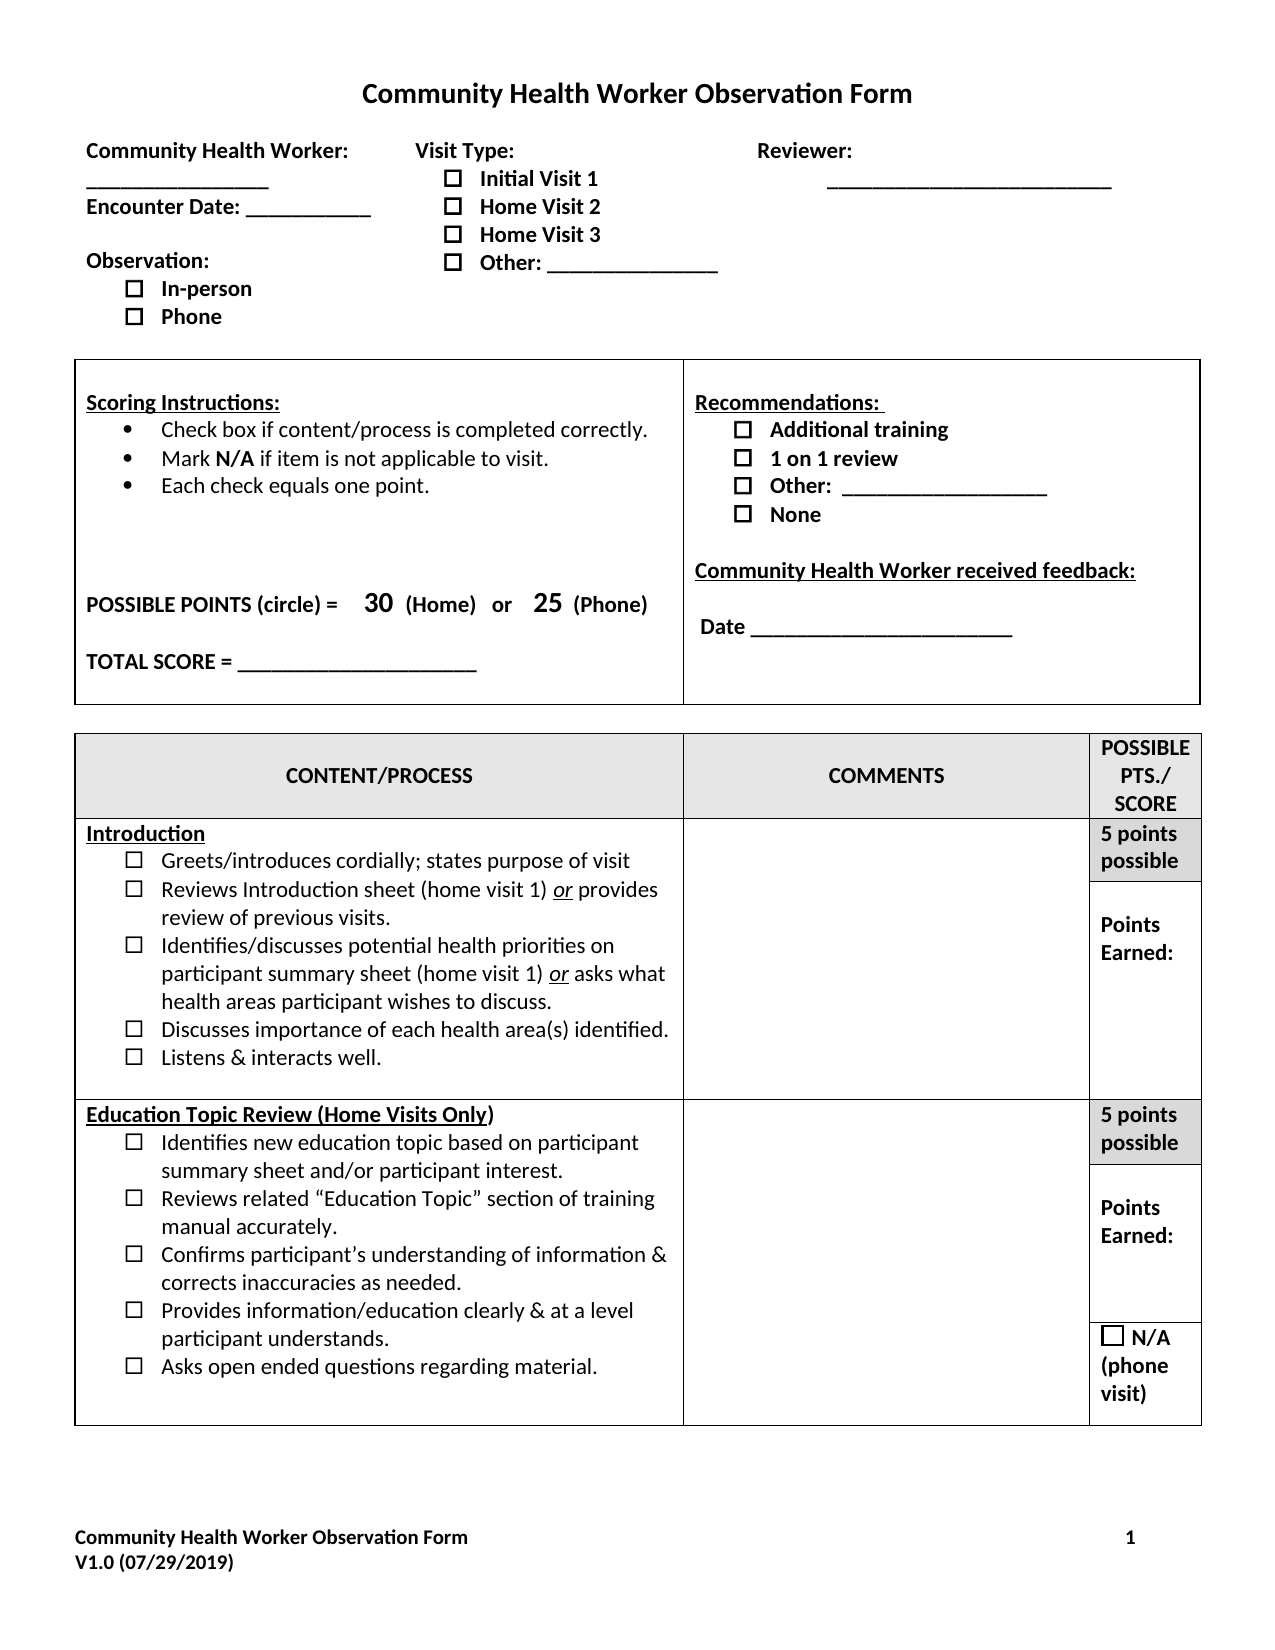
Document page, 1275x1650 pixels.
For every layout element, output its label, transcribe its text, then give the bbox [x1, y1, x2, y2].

table_cell [684, 1100, 1089, 1424]
table_header Scoring Instructions: Check box if content/process is completed correctly. Mark N/A if item is not applicable to visit. Each check equals one point. POSSIBLE POINTS (circle) = 30 (Home) or 25 (Phone) TOTAL SCORE = _____________________ [76, 360, 683, 703]
table_cell Points Earned: [1090, 882, 1201, 1099]
table_header CONTENT/PROCESS [76, 734, 683, 818]
table_header Visit Type: Initial Visit 1 Home Visit 2 Home Visit 3 Other: _______________ [394, 136, 741, 331]
text Community Health Worker Observation Form [75, 75, 1200, 111]
table_cell Points Earned: [1090, 1165, 1201, 1322]
table_cell Observation: In-person Phone [75, 246, 394, 331]
table_cell [684, 819, 1089, 1099]
table_header Recommendations: Additional training 1 on 1 review Other: __________________ None Community Health Worker received feedback: Date _______________________ [684, 360, 1199, 703]
table_header POSSIBLE PTS./ SCORE [1090, 734, 1201, 818]
table_cell N/A (phone visit) [1090, 1323, 1201, 1424]
table_cell 5 points possible [1090, 1100, 1201, 1164]
table_header Reviewer: _________________________ [741, 136, 1202, 331]
table_cell 5 points possible [1090, 819, 1201, 881]
table_cell Introduction Greets/introduces cordially; states purpose of visit Reviews Introduction sheet (home visit 1) or provides review of previous visits. Identifies/discusses potential health priorities on participant summary sheet (home visit 1) or asks what health areas participant wishes to discuss. Discusses importance of each health area(s) identified. Listens & interacts well. [76, 819, 683, 1099]
table_cell Encounter Date: ___________ [75, 192, 394, 246]
table_cell Education Topic Review (Home Visits Only) Identifies new education topic based on participant summary sheet and/or participant interest. Reviews related “Education Topic” section of training manual accurately. Confirms participant’s understanding of information & corrects inaccuracies as needed. Provides information/education clearly & at a level participant understands. Asks open ended questions regarding material. [76, 1100, 683, 1424]
table_header Community Health Worker: ________________ [75, 136, 394, 192]
table_header COMMENTS [684, 734, 1089, 818]
